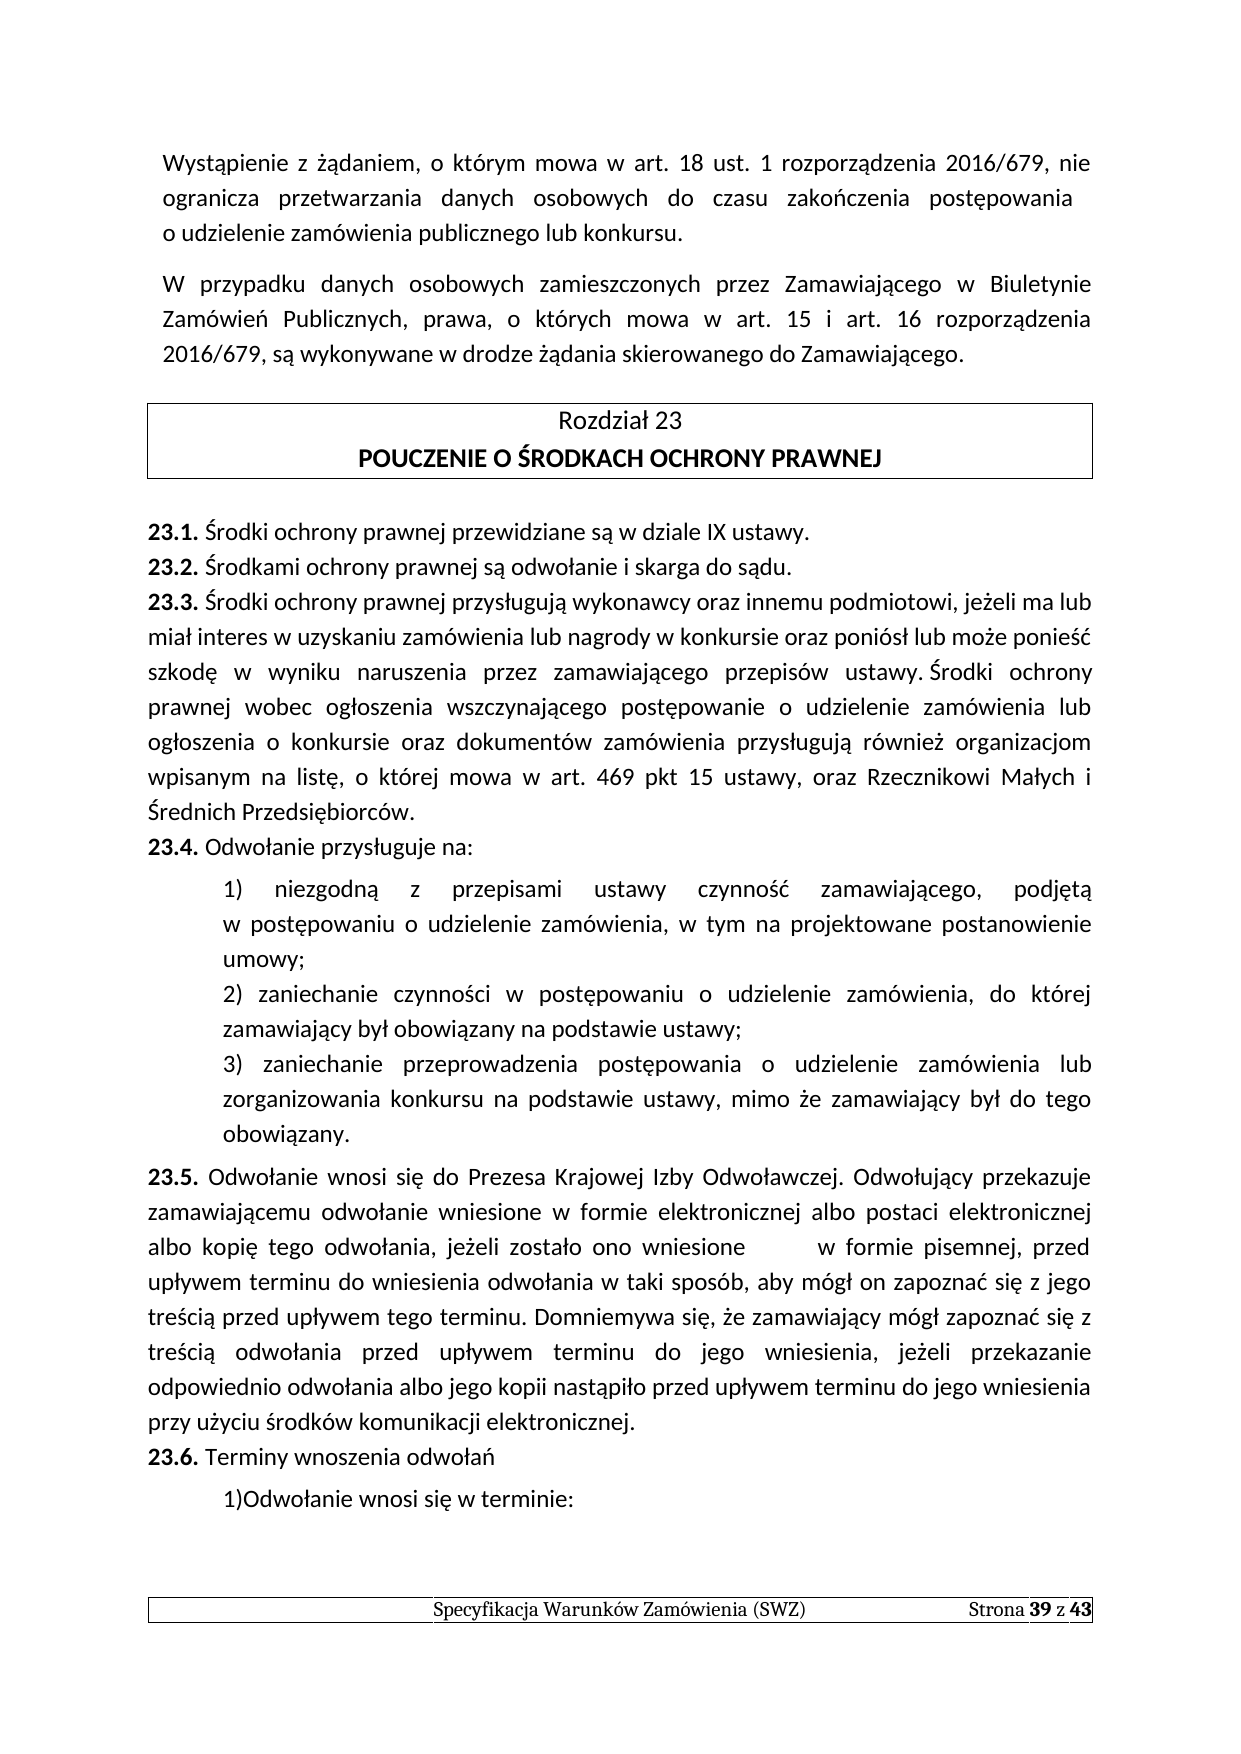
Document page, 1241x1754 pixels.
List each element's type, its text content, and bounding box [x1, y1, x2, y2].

table_header Rozdział 23 POUCZENIE O ŚRODKACH OCHRONY PRAWNEJ [148, 404, 1092, 478]
list 23.3. Środki ochrony prawnej przysługują wykonawcy oraz innemu podmiotowi, jeżeli ma lub miał interes w uzyskaniu zamówienia lub nagrody w konkursie oraz poniósł lub może ponieść szkodę w wyniku naruszenia przez zamawiającego przepisów ustawy. Środki ochrony prawnej wobec ogłoszenia wszczynającego postępowanie o udzielenie zamówienia lub ogłoszenia o konkursie oraz dokumentów zamówienia przysługują również organizacjom wpisanym na listę, o której mowa w art. 469 pkt 15 ustawy, oraz Rzecznikowi Małych i Średnich Przedsiębiorców. [148, 586, 1093, 827]
list 1) niezgodną z przepisami ustawy czynność zamawiającego, podjętą w postępowaniu o udzielenie zamówienia, w tym na projektowane postanowienie umowy; [223, 873, 1093, 974]
text W przypadku danych osobowych zamieszczonych przez Zamawiającego w Biuletynie Zamówień Publicznych, prawa, o których mowa w art. 15 i art. 16 rozporządzenia 2016/679, są wykonywane w drodze żądania skierowanego do Zamawiającego. [162, 277, 1093, 369]
list 23.2. Środkami ochrony prawnej są odwołanie i skarga do sądu. [148, 551, 1093, 582]
list 23.6. Terminy wnoszenia odwołań [148, 1441, 1093, 1472]
list 1)Odwołanie wnosi się w terminie: [223, 1483, 1093, 1514]
list 2) zaniechanie czynności w postępowaniu o udzielenie zamówienia, do której zamawiający był obowiązany na podstawie ustawy; [223, 978, 1093, 1044]
text Wystąpienie z żądaniem, o którym mowa w art. 18 ust. 1 rozporządzenia 2016/679, nie ogranicza przetwarzania danych osobowych do czasu zakończenia postępowania o udzielenie zamówienia publicznego lub konkursu. [162, 148, 1093, 248]
list 23.4. Odwołanie przysługuje na: [148, 831, 1093, 862]
list 3) zaniechanie przeprowadzenia postępowania o udzielenie zamówienia lub zorganizowania konkursu na podstawie ustawy, mimo że zamawiający był do tego obowiązany. [223, 1048, 1093, 1149]
list 23.5. Odwołanie wnosi się do Prezesa Krajowej Izby Odwoławczej. Odwołujący przekazuje zamawiającemu odwołanie wniesione w formie elektronicznej albo postaci elektronicznej albo kopię tego odwołania, jeżeli zostało ono wniesione w formie pisemnej, przed upływem terminu do wniesienia odwołania w taki sposób, aby mógł on zapoznać się z jego treścią przed upływem tego terminu. Domniemywa się, że zamawiający mógł zapoznać się z treścią odwołania przed upływem terminu do jego wniesienia, jeżeli przekazanie odpowiednio odwołania albo jego kopii nastąpiło przed upływem terminu do jego wniesienia przy użyciu środków komunikacji elektronicznej. [148, 1161, 1093, 1437]
list 23.1. Środki ochrony prawnej przewidziane są w dziale IX ustawy. [148, 516, 1093, 547]
